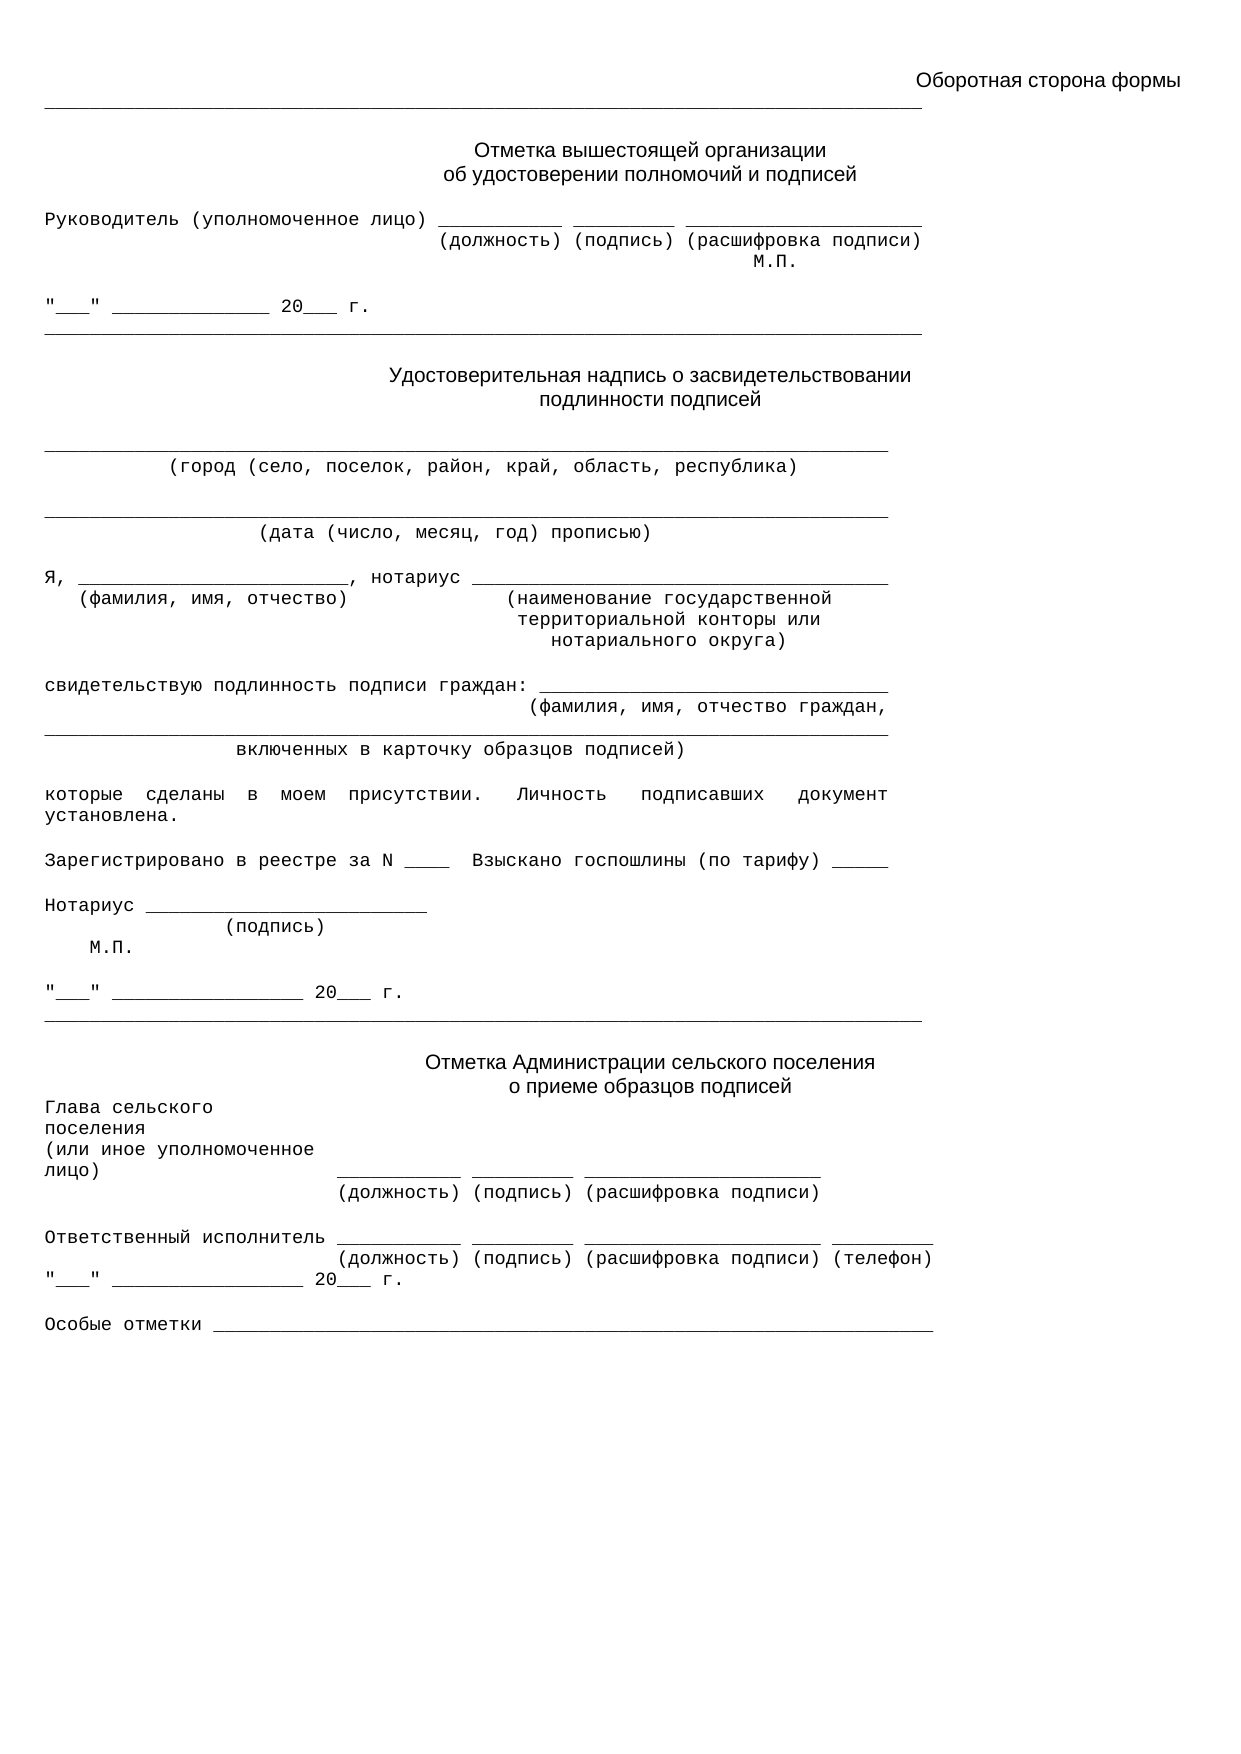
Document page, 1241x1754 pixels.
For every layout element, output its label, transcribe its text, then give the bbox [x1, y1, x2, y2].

text (должность) (подпись) (расшифровка подписи) (телефон) [44, 1249, 1181, 1270]
text установлена. [44, 806, 1181, 827]
text (дата (число, месяц, год) прописью) [44, 522, 1181, 544]
text территориальной конторы или [44, 610, 1181, 631]
text лицо) ___________ _________ _____________________ [44, 1161, 1181, 1182]
text "___" _________________ 20___ г. [44, 1270, 1181, 1291]
text о приеме образцов подписей [44, 1073, 1181, 1097]
text подлинности подписей [44, 387, 1181, 411]
text Нотариус _________________________ [44, 896, 1181, 917]
text М.П. [44, 252, 1181, 273]
text Особые отметки ________________________________________________________________ [44, 1315, 1181, 1336]
text ___________________________________________________________________________ [44, 435, 1181, 456]
text (должность) (подпись) (расшифровка подписи) [44, 231, 1181, 252]
text "___" _________________ 20___ г. [44, 983, 1181, 1004]
text Ответственный исполнитель ___________ _________ _____________________ _________ [44, 1227, 1181, 1249]
text которые сделаны в моем присутствии. Личность подписавших документ [44, 785, 1181, 806]
text об удостоверении полномочий и подписей [44, 161, 1181, 185]
text Удостоверительная надпись о засвидетельствовании [44, 363, 1181, 387]
text (город (село, поселок, район, край, область, республика) [44, 456, 1181, 478]
text Отметка вышестоящей организации [44, 137, 1181, 161]
text поселения [44, 1119, 1181, 1140]
text включенных в карточку образцов подписей) [44, 740, 1181, 761]
text (или иное уполномоченное [44, 1140, 1181, 1161]
text Руководитель (уполномоченное лицо) ___________ _________ _____________________ [44, 209, 1181, 231]
text (фамилия, имя, отчество граждан, [44, 697, 1181, 718]
text Глава сельского [44, 1097, 1181, 1119]
text (фамилия, имя, отчество) (наименование государственной [44, 589, 1181, 610]
text ______________________________________________________________________________ [44, 92, 1181, 113]
text (должность) (подпись) (расшифровка подписи) [44, 1182, 1181, 1204]
text ___________________________________________________________________________ [44, 718, 1181, 740]
text "___" ______________ 20___ г. [44, 297, 1181, 318]
text Зарегистрировано в реестре за N ____ Взыскано госпошлины (по тарифу) _____ [44, 851, 1181, 872]
text Оборотная сторона формы [44, 68, 1181, 92]
text ___________________________________________________________________________ [44, 501, 1181, 522]
text М.П. [44, 938, 1181, 959]
text Я, ________________________, нотариус _____________________________________ [44, 567, 1181, 589]
text ______________________________________________________________________________ [44, 318, 1181, 339]
text ______________________________________________________________________________ [44, 1004, 1181, 1026]
text нотариального округа) [44, 631, 1181, 652]
text свидетельствую подлинность подписи граждан: _______________________________ [44, 676, 1181, 697]
text (подпись) [44, 917, 1181, 938]
text Отметка Администрации сельского поселения [44, 1049, 1181, 1073]
